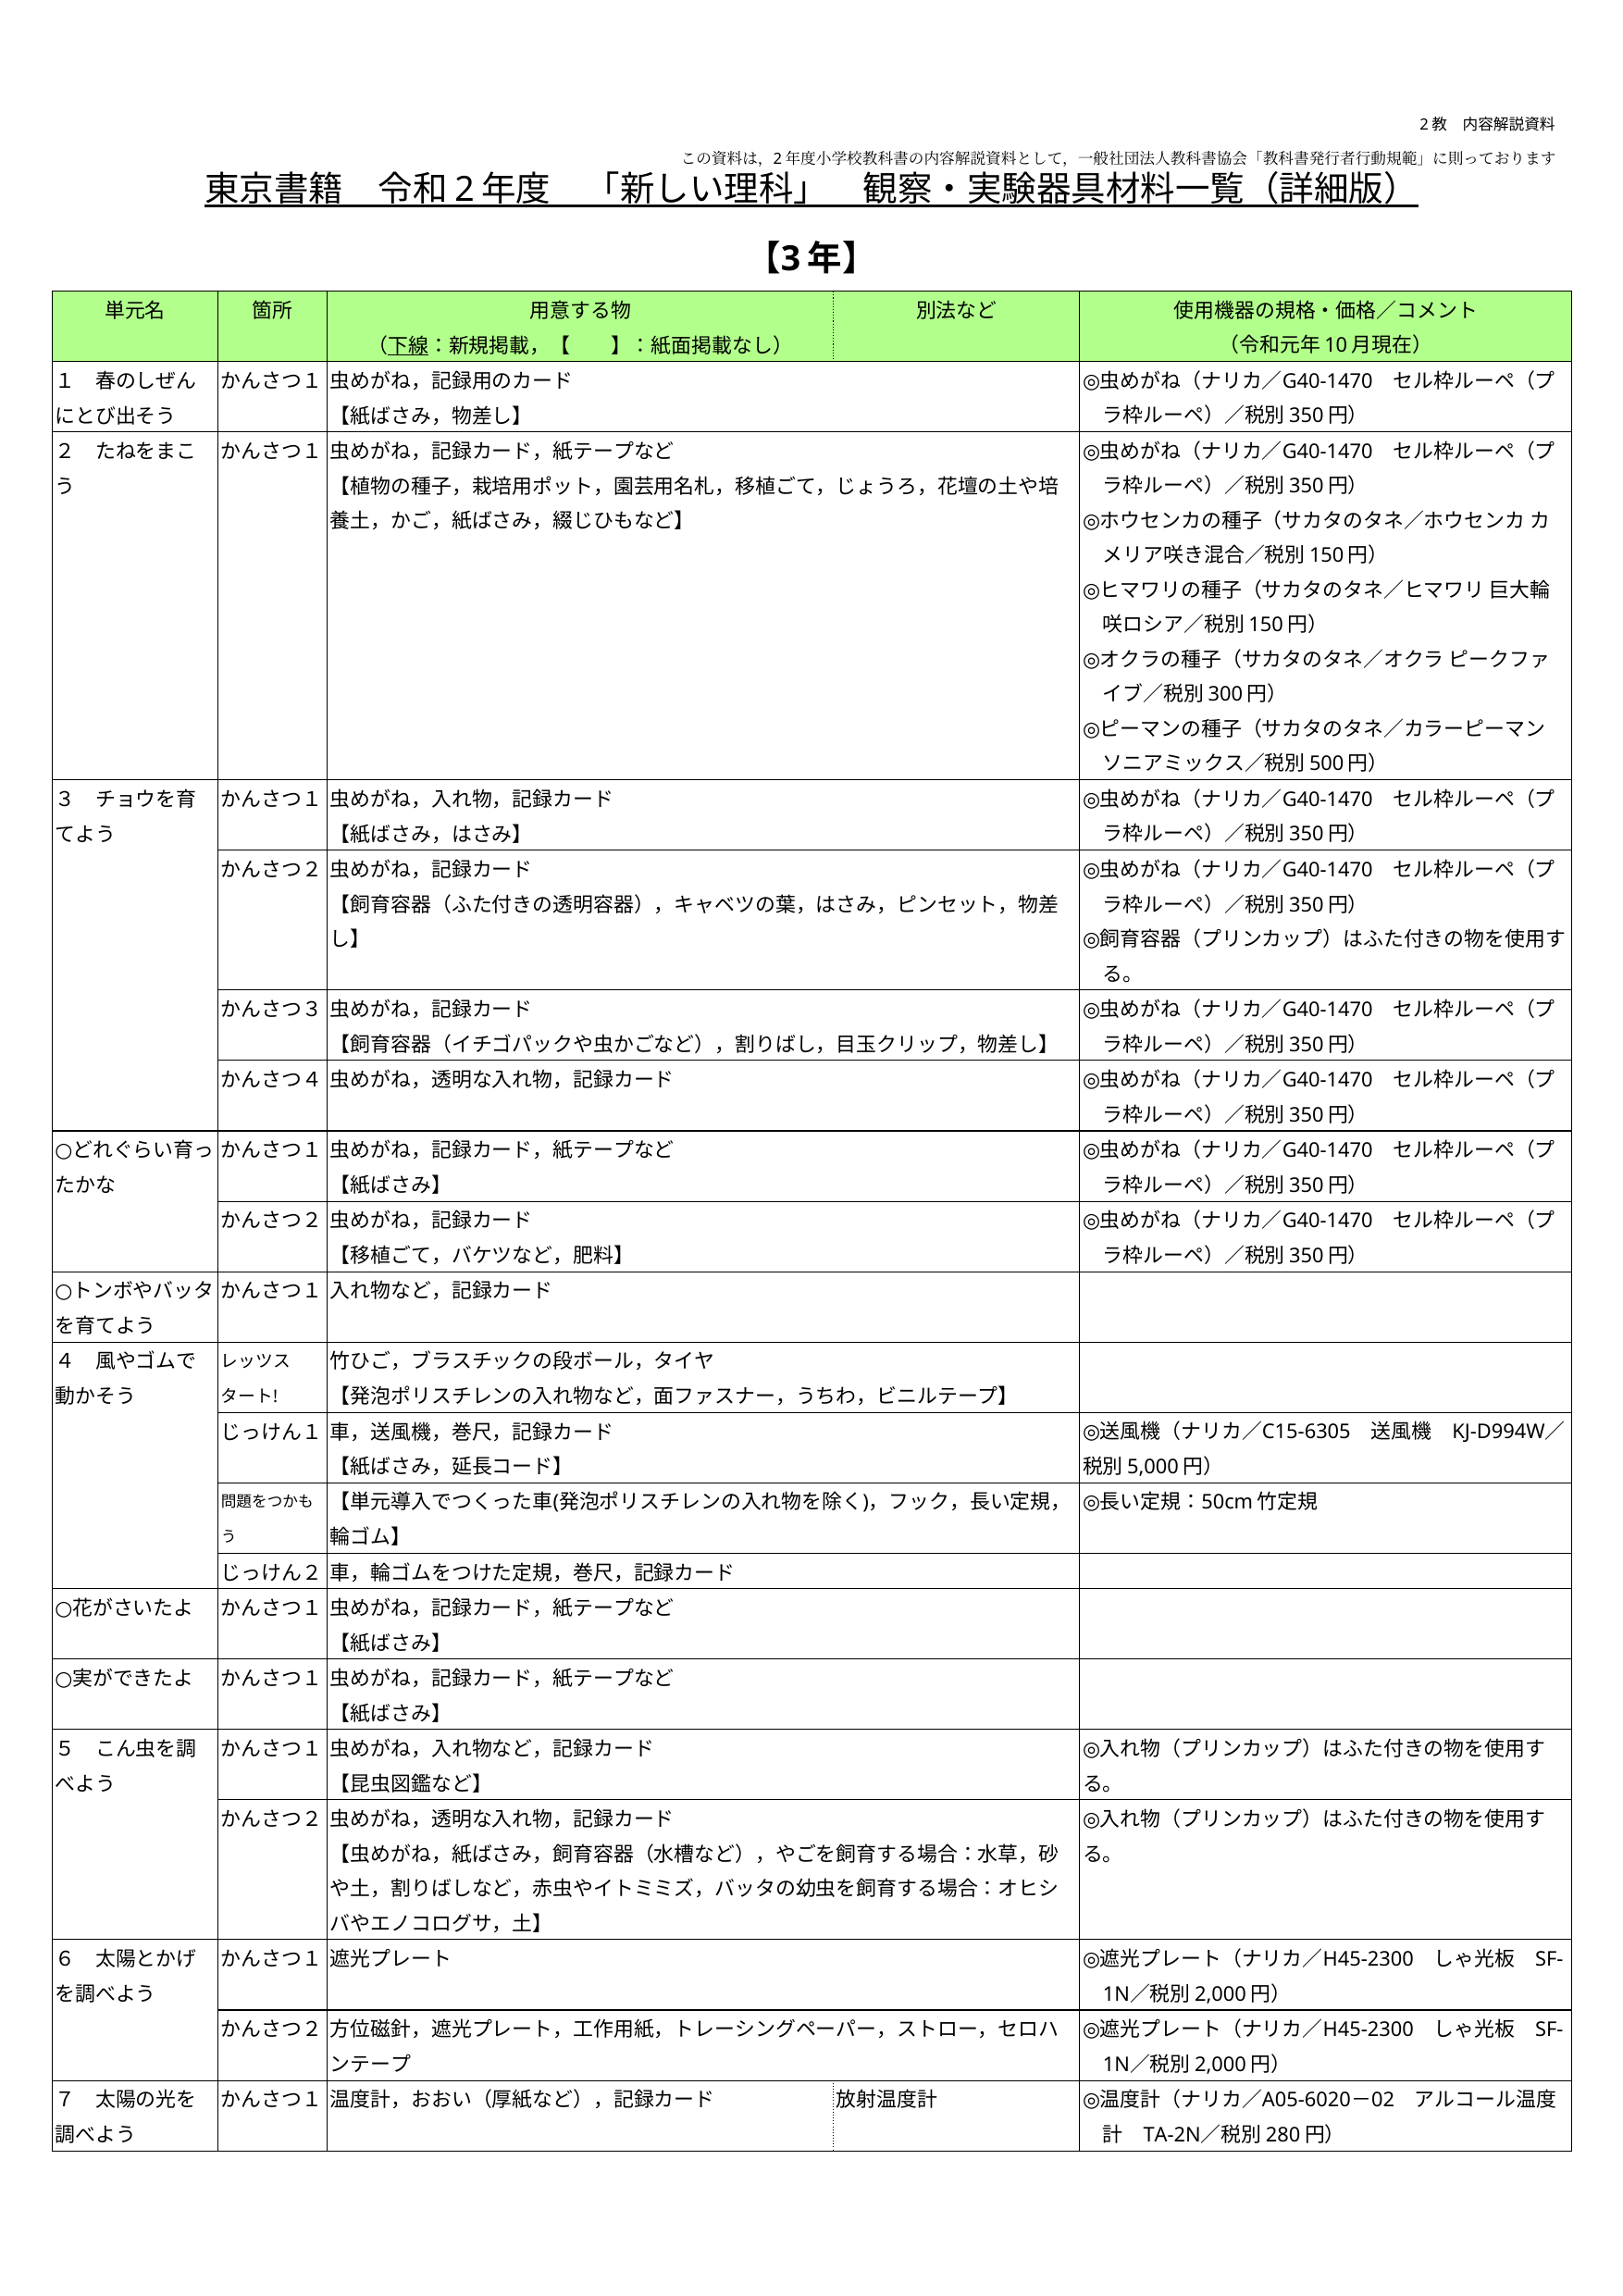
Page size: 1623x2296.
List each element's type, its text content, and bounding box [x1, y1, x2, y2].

table_cell 車，輪ゴムをつけた定規，巻尺，記録カード [328, 1554, 1079, 1588]
table_cell ◎虫めがね（ナリカ／G40-1470 セル枠ルーペ（プラ枠ルーペ）／税別350円） [1080, 780, 1571, 850]
table_cell 入れ物など，記録カード [328, 1272, 1079, 1341]
table_cell ◎虫めがね（ナリカ／G40-1470 セル枠ルーペ（プラ枠ルーペ）／税別350円） [1080, 990, 1571, 1060]
table_cell [1080, 1554, 1571, 1588]
table_header 用意する物 （下線：新規掲載，【 】：紙面掲載なし） [328, 292, 833, 361]
table_cell かんさつ１ [218, 1659, 327, 1729]
table_cell 虫めがね，記録カード 【移植ごて，バケツなど，肥料】 [328, 1202, 1079, 1271]
table_cell 車，送風機，巻尺，記録カード 【紙ばさみ，延長コード】 [328, 1413, 1079, 1483]
table_cell かんさつ１ [218, 2081, 327, 2150]
table_cell 虫めがね，記録用のカード 【紙ばさみ，物差し】 [328, 362, 1079, 431]
table_cell 問題をつかもう [218, 1483, 327, 1553]
table_cell ３ チョウを育てよう [53, 780, 217, 1130]
table_cell かんさつ３ [218, 990, 327, 1060]
table_cell ◎遮光プレート（ナリカ／H45-2300 しゃ光板 SF-1N／税別2,000円） [1080, 1940, 1571, 2009]
table_cell [1080, 1272, 1571, 1341]
table_cell かんさつ１ [218, 1132, 327, 1200]
table_cell ◎虫めがね（ナリカ／G40-1470 セル枠ルーペ（プラ枠ルーペ）／税別350円） [1080, 362, 1571, 431]
table_cell 竹ひご，ブラスチックの段ボール，タイヤ 【発泡ポリスチレンの入れ物など，面ファスナー，うちわ，ビニルテープ】 [328, 1343, 1079, 1412]
text 【3年】 [55, 221, 1568, 291]
table_cell １ 春のしぜんにとび出そう [53, 362, 217, 431]
table_cell じっけん２ [218, 1554, 327, 1588]
table_cell ◎虫めがね（ナリカ／G40-1470 セル枠ルーペ（プラ枠ルーペ）／税別350円） [1080, 1132, 1571, 1200]
table_header 使用機器の規格・価格／コメント （令和元年10月現在） [1080, 292, 1571, 361]
table_cell ７ 太陽の光を調べよう [53, 2081, 217, 2150]
table_cell ○花がさいたよ [53, 1589, 217, 1658]
table_cell ◎送風機（ナリカ／C15-6305 送風機 KJ-D994W／税別5,000円） [1080, 1413, 1571, 1483]
table_cell かんさつ１ [218, 432, 327, 779]
table_cell ５ こん虫を調べよう [53, 1730, 217, 1939]
table_header 単元名 [53, 292, 217, 361]
table_cell ◎虫めがね（ナリカ／G40-1470 セル枠ルーペ（プラ枠ルーペ）／税別350円） [1080, 1202, 1571, 1271]
table_cell 虫めがね，記録カード，紙テープなど 【紙ばさみ】 [328, 1659, 1079, 1729]
table_cell 温度計，おおい（厚紙など），記録カード [328, 2081, 833, 2150]
table_cell 虫めがね，記録カード，紙テープなど 【紙ばさみ】 [328, 1589, 1079, 1658]
table_cell かんさつ４ [218, 1061, 327, 1130]
table_cell 虫めがね，記録カード，紙テープなど 【植物の種子，栽培用ポット，園芸用名札，移植ごて，じょうろ，花壇の土や培養土，かご，紙ばさみ，綴じひもなど】 [328, 432, 1079, 779]
table_cell ４ 風やゴムで動かそう [53, 1343, 217, 1588]
table_cell [1080, 1343, 1571, 1412]
table_cell [1080, 1659, 1571, 1729]
table_cell 虫めがね，記録カード 【飼育容器（イチゴパックや虫かごなど），割りばし，目玉クリップ，物差し】 [328, 990, 1079, 1060]
table_cell 虫めがね，入れ物など，記録カード 【昆虫図鑑など】 [328, 1730, 1079, 1799]
table_cell ◎遮光プレート（ナリカ／H45-2300 しゃ光板 SF-1N／税別2,000円） [1080, 2011, 1571, 2079]
table_header 箇所 [218, 292, 327, 361]
table_cell ６ 太陽とかげを調べよう [53, 1940, 217, 2079]
table_cell かんさつ１ [218, 362, 327, 431]
table_cell ○トンボやバッタを育てよう [53, 1272, 217, 1341]
table_cell かんさつ２ [218, 1800, 327, 1939]
table_cell じっけん１ [218, 1413, 327, 1483]
table_cell ◎虫めがね（ナリカ／G40-1470 セル枠ルーペ（プラ枠ルーペ）／税別350円） [1080, 1061, 1571, 1130]
table_cell かんさつ１ [218, 1589, 327, 1658]
table_cell 方位磁針，遮光プレート，工作用紙，トレーシングペーパー，ストロー，セロハンテープ [328, 2011, 1079, 2079]
table_cell かんさつ１ [218, 1272, 327, 1341]
table_cell 虫めがね，記録カード，紙テープなど 【紙ばさみ】 [328, 1132, 1079, 1200]
table_cell ○どれぐらい育ったかな [53, 1132, 217, 1271]
table_cell ◎虫めがね（ナリカ／G40-1470 セル枠ルーペ（プラ枠ルーペ）／税別350円） ◎飼育容器（プリンカップ）はふた付きの物を使用する。 [1080, 850, 1571, 989]
table_cell かんさつ１ [218, 1730, 327, 1799]
table_cell かんさつ２ [218, 1202, 327, 1271]
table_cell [1080, 2081, 1571, 2150]
table_cell 放射温度計 [833, 2081, 1079, 2150]
table_cell レッツスタート! [218, 1343, 327, 1412]
table_cell かんさつ２ [218, 850, 327, 989]
table_cell ○実ができたよ [53, 1659, 217, 1729]
table_cell 遮光プレート [328, 1940, 1079, 2009]
table_cell かんさつ１ [218, 1940, 327, 2009]
table_cell [1080, 1589, 1571, 1658]
table_cell 虫めがね，記録カード 【飼育容器（ふた付きの透明容器），キャベツの葉，はさみ，ピンセット，物差し】 [328, 850, 1079, 989]
table_cell 【単元導入でつくった車(発泡ポリスチレンの入れ物を除く)，フック，長い定規，輪ゴム】 [328, 1483, 1079, 1553]
text 東京書籍 令和2年度 「新しい理科」 観察・実験器具材料一覧（詳細版） [55, 152, 1568, 221]
table_cell 虫めがね，入れ物，記録カード 【紙ばさみ，はさみ】 [328, 780, 1079, 850]
table_cell ２ たねをまこう [53, 432, 217, 779]
table_cell 虫めがね，透明な入れ物，記録カード [328, 1061, 1079, 1130]
table_cell ◎長い定規：50cm竹定規 [1080, 1483, 1571, 1553]
table_cell ◎入れ物（プリンカップ）はふた付きの物を使用する。 [1080, 1730, 1571, 1799]
table_cell かんさつ２ [218, 2011, 327, 2079]
table_cell 虫めがね，透明な入れ物，記録カード 【虫めがね，紙ばさみ，飼育容器（水槽など），やごを飼育する場合：水草，砂や土，割りばしなど，赤虫やイトミミズ，バッタの幼虫を飼育する場合：オヒシバやエノコログサ，土】 [328, 1800, 1079, 1939]
table_cell かんさつ１ [218, 780, 327, 850]
table_cell ◎入れ物（プリンカップ）はふた付きの物を使用する。 [1080, 1800, 1571, 1939]
table_cell ◎虫めがね（ナリカ／G40-1470 セル枠ルーペ（プラ枠ルーペ）／税別350円） ◎ホウセンカの種子（サカタのタネ／ホウセンカ カメリア咲き混合／税別150円） ◎ヒマワリの種子（サカタのタネ／ヒマワリ 巨大輪咲ロシア／税別150円） ◎オクラの種子（サカタのタネ／オクラ ピークファイブ／税別300円） ◎ピーマンの種子（サカタのタネ／カラーピーマン ソニアミックス／税別500円） [1080, 432, 1571, 779]
table_header 別法など [833, 292, 1079, 361]
